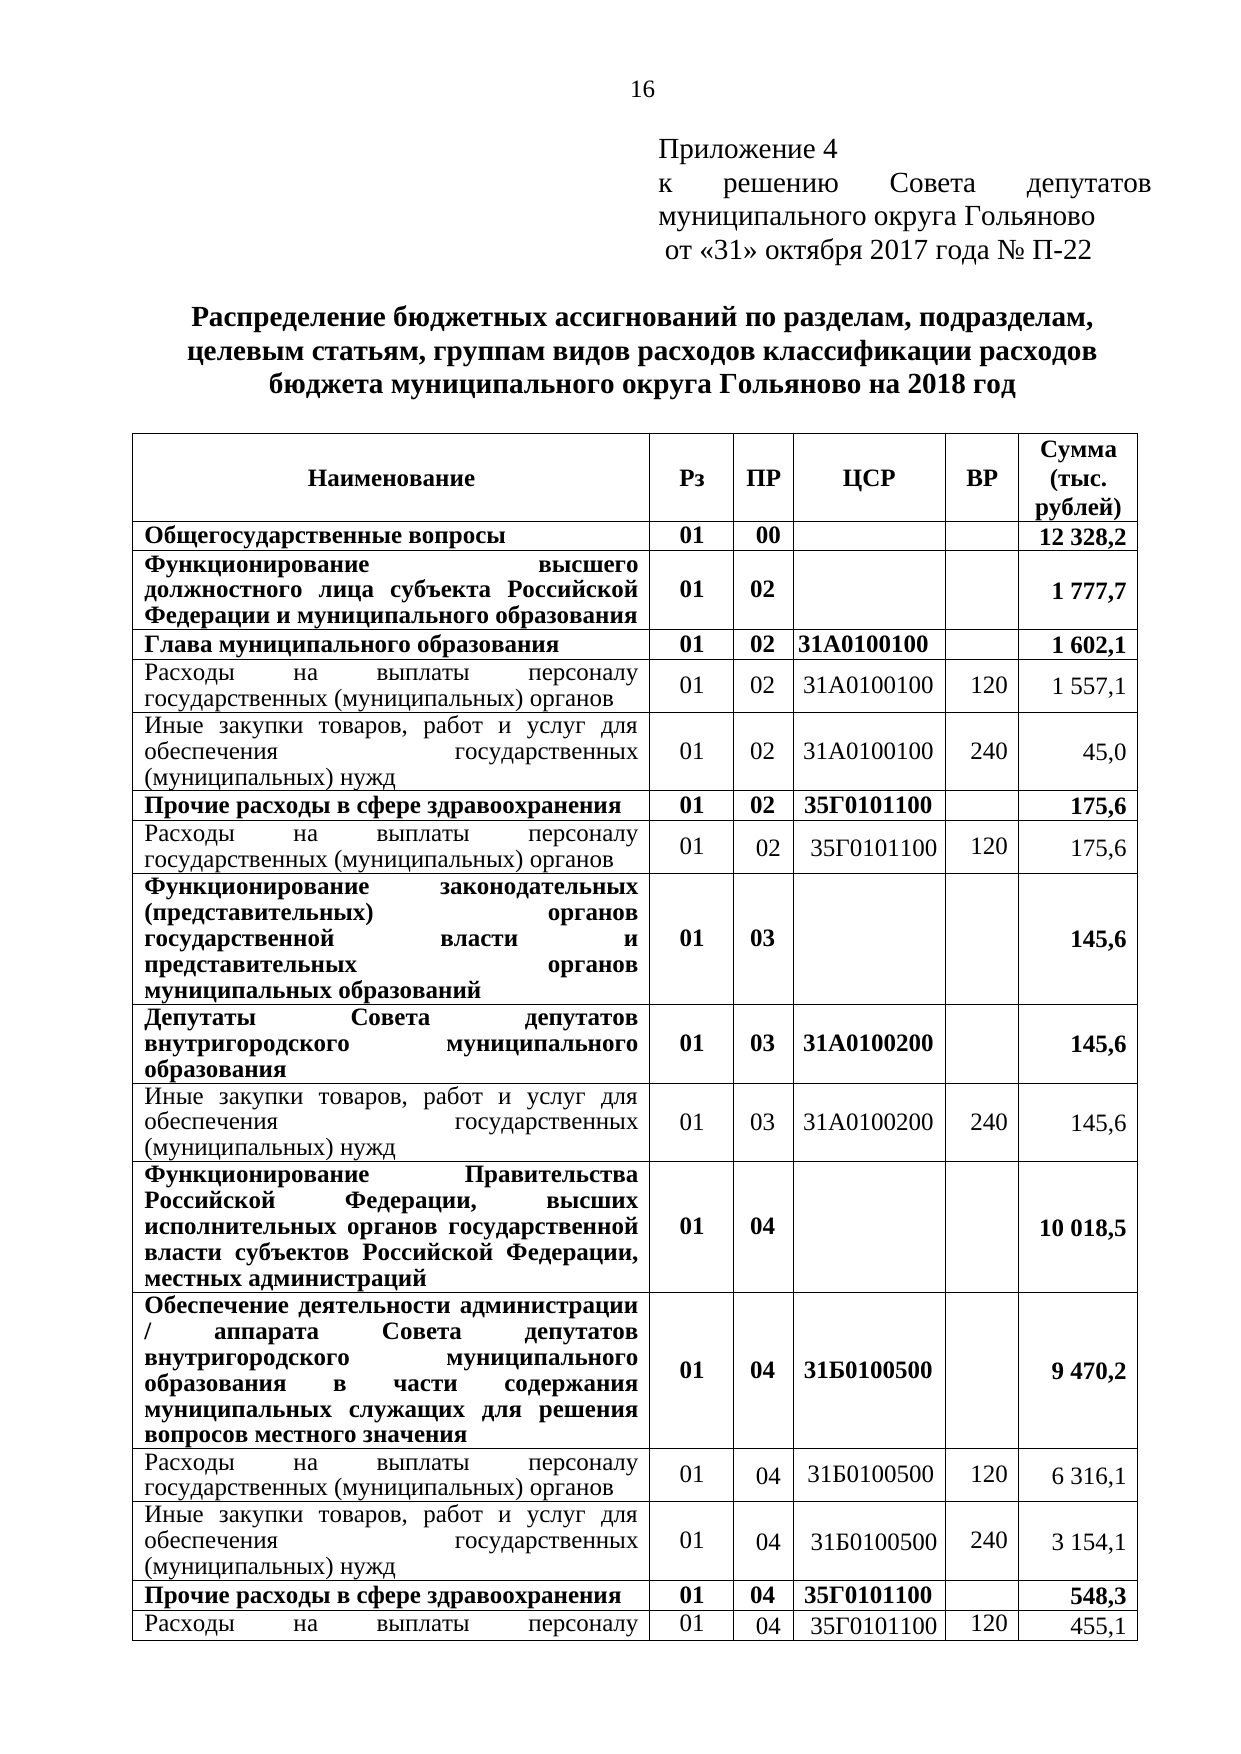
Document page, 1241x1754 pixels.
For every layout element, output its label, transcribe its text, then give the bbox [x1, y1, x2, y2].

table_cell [133, 1502, 649, 1580]
table_cell 9 470,2 [1019, 1293, 1137, 1448]
table_cell [794, 1162, 945, 1292]
table_cell 02 [734, 791, 793, 820]
table_cell 01 [650, 660, 733, 712]
table_cell 31А0100200 [794, 1084, 945, 1161]
table_cell [946, 1162, 1018, 1292]
table_cell 1 777,7 [1019, 551, 1137, 629]
table_cell 120 [946, 660, 1018, 712]
table_cell 01 [650, 791, 733, 820]
table_cell Расходы на выплаты персоналу государственных (муниципальных) органов [133, 1449, 649, 1501]
table_cell 31А0100100 [794, 713, 945, 790]
table_cell 240 [946, 1502, 1018, 1580]
table_cell 01 [650, 1581, 733, 1610]
table_cell 35Г0101100 [794, 791, 945, 820]
table_cell [946, 551, 1018, 629]
table_header Рз [650, 434, 733, 521]
table_cell 02 [734, 630, 793, 659]
table_cell 31Б0100500 [794, 1293, 945, 1448]
table_cell 04 [734, 1502, 793, 1580]
table_cell [946, 1005, 1018, 1082]
table_cell 35Г0101100 [794, 1581, 945, 1610]
table_cell [794, 522, 945, 550]
table_cell 01 [650, 1005, 733, 1082]
table_cell Глава муниципального образования [133, 630, 649, 659]
table_cell Функционирование высшего должностного лица субъекта Российской Федерации и муниципального образования [133, 551, 649, 629]
table_header Наименование [133, 434, 649, 521]
table_cell 3 154,1 [1019, 1502, 1137, 1580]
table_cell 35Г0101100 [794, 821, 945, 873]
table_cell Функционирование Правительства Российской Федерации, высших исполнительных органов государственной власти субъектов Российской Федерации, местных администраций [133, 1162, 649, 1292]
table_cell 01 [650, 551, 733, 629]
table_cell Прочие расходы в сфере здравоохранения [133, 791, 649, 820]
table_cell 120 [946, 1449, 1018, 1501]
table_cell 31А0100100 [794, 660, 945, 712]
table_cell 04 [734, 1449, 793, 1501]
table_cell 01 [650, 522, 733, 550]
table_cell 120 [946, 1611, 1018, 1639]
table_cell 1 557,1 [1019, 660, 1137, 712]
table_cell Иные закупки товаров, работ и услуг для обеспечения государственных (муниципальных) нужд [133, 1084, 649, 1161]
table_cell [946, 522, 1018, 550]
table_cell 01 [650, 1162, 733, 1292]
table_cell 31Б0100500 [794, 1502, 945, 1580]
table_cell 02 [734, 713, 793, 790]
table_cell 35Г0101100 [794, 1611, 945, 1639]
table_cell 03 [734, 1084, 793, 1161]
table_cell [946, 630, 1018, 659]
table_cell [794, 874, 945, 1004]
table_cell Расходы на выплаты персоналу государственных (муниципальных) органов [133, 821, 649, 873]
table_cell 01 [650, 1449, 733, 1501]
table_cell [946, 1581, 1018, 1610]
table_cell 01 [650, 1084, 733, 1161]
table_cell 240 [946, 713, 1018, 790]
table_cell Расходы на выплаты персоналу государственных (муниципальных) органов [133, 660, 649, 712]
table_cell 31Б0100500 [794, 1449, 945, 1501]
table_cell 01 [650, 874, 733, 1004]
table_cell [794, 551, 945, 629]
table_cell Обеспечение деятельности администрации / аппарата Совета депутатов внутригородского муниципального образования в части содержания муниципальных служащих для решения вопросов местного значения [133, 1293, 649, 1448]
table_cell 1 602,1 [1019, 630, 1137, 659]
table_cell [133, 1611, 649, 1639]
table_header ВР [946, 434, 1018, 521]
table_header ЦСР [794, 434, 945, 521]
table_cell 01 [650, 1293, 733, 1448]
table_cell 02 [734, 551, 793, 629]
table_cell 455,1 [1019, 1611, 1137, 1639]
table_cell 10 018,5 [1019, 1162, 1137, 1292]
table_cell 04 [734, 1293, 793, 1448]
table_cell Общегосударственные вопросы [133, 522, 649, 550]
table_header ПР [734, 434, 793, 521]
text к решению Совета депутатов муниципального округа Гольяново [658, 165, 1152, 232]
table_cell 04 [734, 1611, 793, 1639]
table_cell 03 [734, 1005, 793, 1082]
table_cell 00 [734, 522, 793, 550]
table_cell Функционирование законодательных (представительных) органов государственной власти и представительных органов муниципальных образований [133, 874, 649, 1004]
table_cell 01 [650, 1611, 733, 1639]
table_cell [946, 791, 1018, 820]
table_cell [946, 1293, 1018, 1448]
table_cell 145,6 [1019, 1084, 1137, 1161]
table_cell 01 [650, 630, 733, 659]
table_header Сумма (тыс. рублей) [1019, 434, 1137, 521]
table_cell Прочие расходы в сфере здравоохранения [133, 1581, 649, 1610]
table_cell 145,6 [1019, 1005, 1137, 1082]
table_cell 02 [734, 660, 793, 712]
table_cell 145,6 [1019, 874, 1137, 1004]
text от «31» октября 2017 года № П-22 [664, 232, 1152, 266]
table_cell 04 [734, 1162, 793, 1292]
table_cell 175,6 [1019, 791, 1137, 820]
table_cell 120 [946, 821, 1018, 873]
table_cell Иные закупки товаров, работ и услуг для обеспечения государственных (муниципальных) нужд [133, 713, 649, 790]
table_cell 02 [734, 821, 793, 873]
table_cell 03 [734, 874, 793, 1004]
text Распределение бюджетных ассигнований по разделам, подразделам, целевым статьям, группам видов расходов классификации расходов бюджета муниципального округа Гольяново на 2018 год [133, 299, 1152, 400]
table_cell 240 [946, 1084, 1018, 1161]
table_cell 01 [650, 1502, 733, 1580]
table_cell Депутаты Совета депутатов внутригородского муниципального образования [133, 1005, 649, 1082]
text Приложение 4 [658, 131, 1152, 165]
table_cell 175,6 [1019, 821, 1137, 873]
table_cell 12 328,2 [1019, 522, 1137, 550]
table_cell 31А0100200 [794, 1005, 945, 1082]
table_cell 01 [650, 821, 733, 873]
table_cell 548,3 [1019, 1581, 1137, 1610]
table_cell 01 [650, 713, 733, 790]
table_cell 6 316,1 [1019, 1449, 1137, 1501]
table_cell 45,0 [1019, 713, 1137, 790]
table_cell 31А0100100 [794, 630, 945, 659]
table_cell 04 [734, 1581, 793, 1610]
table_cell [946, 874, 1018, 1004]
